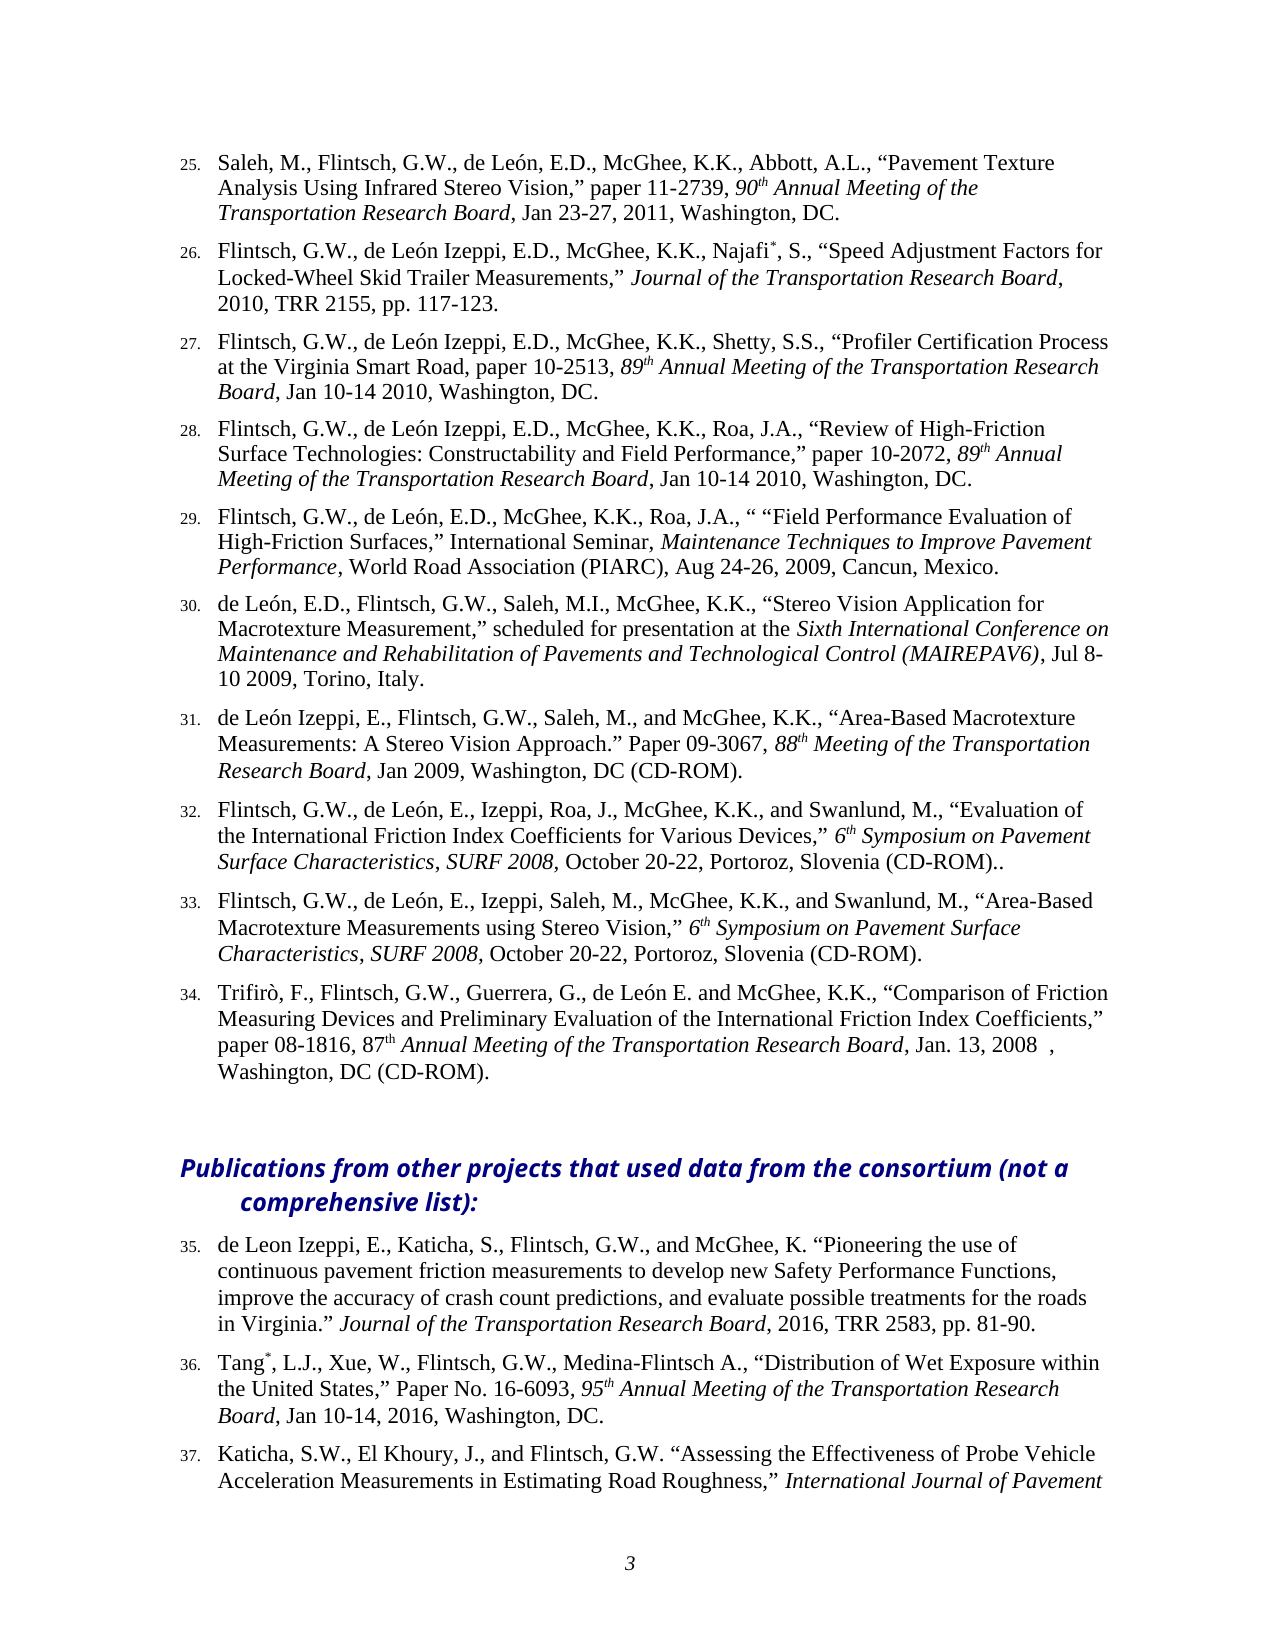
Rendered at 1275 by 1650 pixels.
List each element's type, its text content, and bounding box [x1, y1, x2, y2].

subtitle Publications from other projects that used data from the consortium (not a comprehensive list): [180, 1150, 1110, 1218]
list Flintsch, G.W., de León Izeppi, E.D., McGhee, K.K., Roa, J.A., “Review of High-Friction Surface Technologies: Constructability and Field Performance,” paper 10-2072, 89th Annual Meeting of the Transportation Research Board, Jan 10-14 2010, Washington, DC. [180, 417, 1110, 492]
list de León Izeppi, E., Flintsch, G.W., Saleh, M., and McGhee, K.K., “Area-Based Macrotexture Measurements: A Stereo Vision Approach.” Paper 09-3067, 88th Meeting of the Transportation Research Board, Jan 2009, Washington, DC (CD-ROM). [180, 704, 1110, 783]
list de Leon Izeppi, E., Katicha, S., Flintsch, G.W., and McGhee, K. “Pioneering the use of continuous pavement friction measurements to develop new Safety Performance Functions, improve the accuracy of crash count predictions, and evaluate possible treatments for the roads in Virginia.” Journal of the Transportation Research Board, 2016, TRR 2583, pp. 81-90. [180, 1231, 1110, 1336]
list Trifirò, F., Flintsch, G.W., Guerrera, G., de León E. and McGhee, K.K., “Comparison of Friction Measuring Devices and Preliminary Evaluation of the International Friction Index Coefficients,” paper 08-1816, 87th Annual Meeting of the Transportation Research Board, Jan. 13, 2008 , Washington, DC (CD-ROM). [180, 979, 1110, 1084]
list Tang*, L.J., Xue, W., Flintsch, G.W., Medina-Flintsch A., “Distribution of Wet Exposure within the United States,” Paper No. 16-6093, 95th Annual Meeting of the Transportation Research Board, Jan 10-14, 2016, Washington, DC. [180, 1349, 1110, 1428]
list de León, E.D., Flintsch, G.W., Saleh, M.I., McGhee, K.K., “Stereo Vision Application for Macrotexture Measurement,” scheduled for presentation at the Sixth International Conference on Maintenance and Rehabilitation of Pavements and Technological Control (MAIREPAV6), Jul 8-10 2009, Torino, Italy. [180, 592, 1110, 692]
list Flintsch, G.W., de León Izeppi, E.D., McGhee, K.K., Najafi*, S., “Speed Adjustment Factors for Locked-Wheel Skid Trailer Measurements,” Journal of the Transportation Research Board, 2010, TRR 2155, pp. 117-123. [180, 237, 1110, 317]
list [180, 1441, 1110, 1493]
list Flintsch, G.W., de León, E., Izeppi, Roa, J., McGhee, K.K., and Swanlund, M., “Evaluation of the International Friction Index Coefficients for Various Devices,” 6th Symposium on Pavement Surface Characteristics, SURF 2008, October 20-22, Portoroz, Slovenia (CD-ROM).. [180, 796, 1110, 875]
list Saleh, M., Flintsch, G.W., de León, E.D., McGhee, K.K., Abbott, A.L., “Pavement Texture Analysis Using Infrared Stereo Vision,” paper 11-2739, 90th Annual Meeting of the Transportation Research Board, Jan 23-27, 2011, Washington, DC. [180, 150, 1110, 225]
list Flintsch, G.W., de León Izeppi, E.D., McGhee, K.K., Shetty, S.S., “Profiler Certification Process at the Virginia Smart Road, paper 10-2513, 89th Annual Meeting of the Transportation Research Board, Jan 10-14 2010, Washington, DC. [180, 329, 1110, 404]
list Flintsch, G.W., de León, E.D., McGhee, K.K., Roa, J.A., “ “Field Performance Evaluation of High-Friction Surfaces,” International Seminar, Maintenance Techniques to Improve Pavement Performance, World Road Association (PIARC), Aug 24-26, 2009, Cancun, Mexico. [180, 504, 1110, 579]
list Flintsch, G.W., de León, E., Izeppi, Saleh, M., McGhee, K.K., and Swanlund, M., “Area-Based Macrotexture Measurements using Stereo Vision,” 6th Symposium on Pavement Surface Characteristics, SURF 2008, October 20-22, Portoroz, Slovenia (CD-ROM). [180, 887, 1110, 966]
